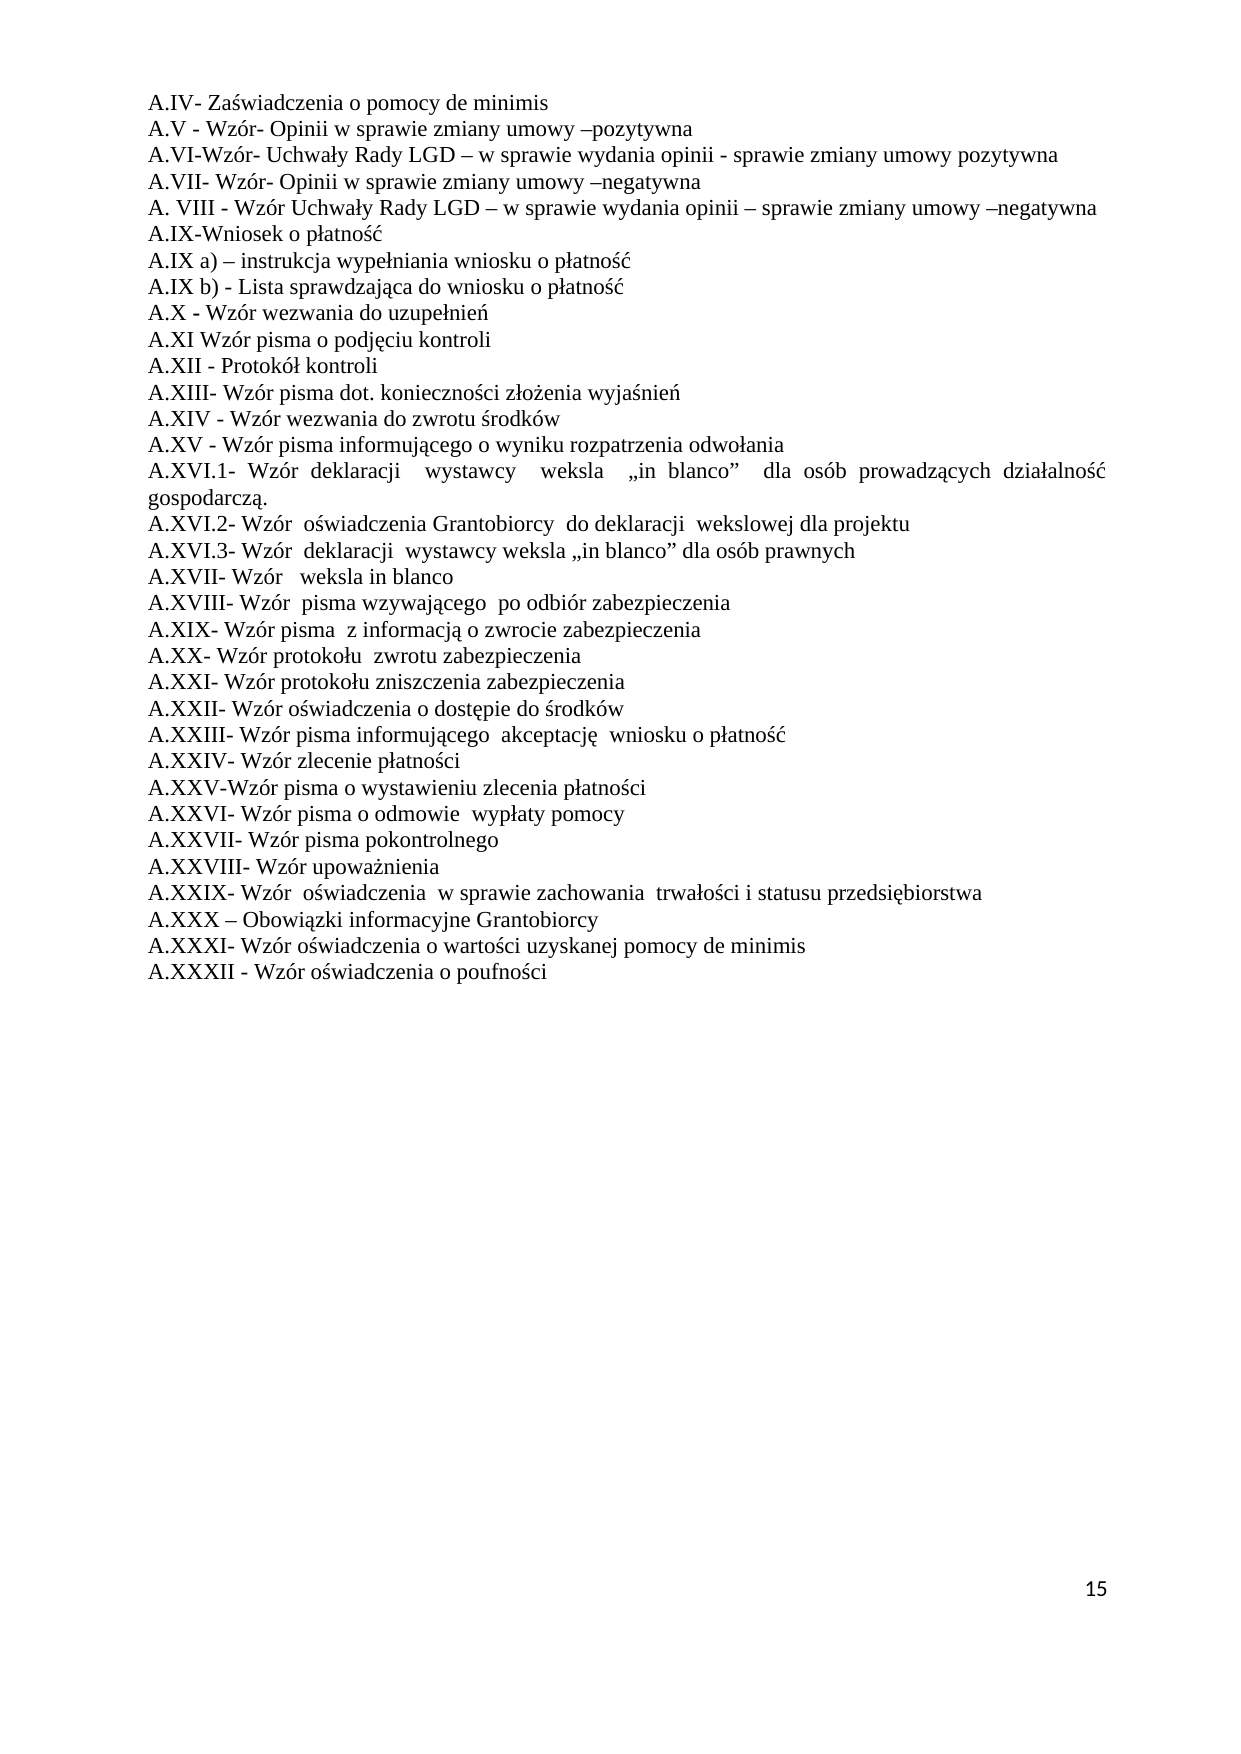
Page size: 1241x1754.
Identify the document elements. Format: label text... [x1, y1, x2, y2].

text A.XXIV- Wzór zlecenie płatności [148, 747, 1107, 774]
text A.XXVII- Wzór pisma pokontrolnego [148, 827, 1107, 853]
text A.XIII- Wzór pisma dot. konieczności złożenia wyjaśnień [148, 378, 1107, 405]
text A.XVI.3- Wzór deklaracji wystawcy weksla „in blanco” dla osób prawnych [148, 537, 1107, 563]
text A.XII - Protokół kontroli [148, 352, 1107, 378]
text A.XXIII- Wzór pisma informującego akceptację wniosku o płatność [148, 721, 1107, 747]
text A.XIX- Wzór pisma z informacją o zwrocie zabezpieczenia [148, 616, 1107, 642]
text A.IX-Wniosek o płatność [148, 220, 1107, 247]
text A. VIII - Wzór Uchwały Rady LGD – w sprawie wydania opinii – sprawie zmiany umowy –negatywna [148, 194, 1107, 220]
text A.XI Wzór pisma o podjęciu kontroli [148, 326, 1107, 352]
text A.XXV-Wzór pisma o wystawieniu zlecenia płatności [148, 774, 1107, 800]
text A.XXX – Obowiązki informacyjne Grantobiorcy [148, 906, 1107, 932]
text A.XVIII- Wzór pisma wzywającego po odbiór zabezpieczenia [148, 589, 1107, 616]
text A.IX b) - Lista sprawdzająca do wniosku o płatność [148, 273, 1107, 299]
text A.XXVI- Wzór pisma o odmowie wypłaty pomocy [148, 800, 1107, 827]
text A.XVII- Wzór weksla in blanco [148, 563, 1107, 589]
text A.XVI.2- Wzór oświadczenia Grantobiorcy do deklaracji wekslowej dla projektu [148, 510, 1107, 537]
text A.XXII- Wzór oświadczenia o dostępie do środków [148, 695, 1107, 721]
text A.XXIX- Wzór oświadczenia w sprawie zachowania trwałości i statusu przedsiębiorstwa [148, 879, 1107, 906]
text A.XX- Wzór protokołu zwrotu zabezpieczenia [148, 642, 1107, 668]
text A.XXI- Wzór protokołu zniszczenia zabezpieczenia [148, 668, 1107, 695]
text A.X - Wzór wezwania do uzupełnień [148, 299, 1107, 326]
text A.VI-Wzór- Uchwały Rady LGD – w sprawie wydania opinii - sprawie zmiany umowy pozytywna [148, 141, 1107, 168]
text A.XVI.1- Wzór deklaracji wystawcy weksla „in blanco” dla osób prowadzących działalność gospodarczą. [148, 458, 1107, 510]
text A.XV - Wzór pisma informującego o wyniku rozpatrzenia odwołania [148, 431, 1107, 458]
text A.XIV - Wzór wezwania do zwrotu środków [148, 405, 1107, 431]
text A.V - Wzór- Opinii w sprawie zmiany umowy –pozytywna [148, 115, 1107, 141]
text A.XXXI- Wzór oświadczenia o wartości uzyskanej pomocy de minimis [148, 932, 1107, 958]
text A.IX a) – instrukcja wypełniania wniosku o płatność [148, 247, 1107, 273]
text A.VII- Wzór- Opinii w sprawie zmiany umowy –negatywna [148, 168, 1107, 194]
text A.IV- Zaświadczenia o pomocy de minimis [148, 89, 1107, 115]
text A.XXXII - Wzór oświadczenia o poufności [148, 958, 1107, 985]
text A.XXVIII- Wzór upoważnienia [148, 853, 1107, 879]
